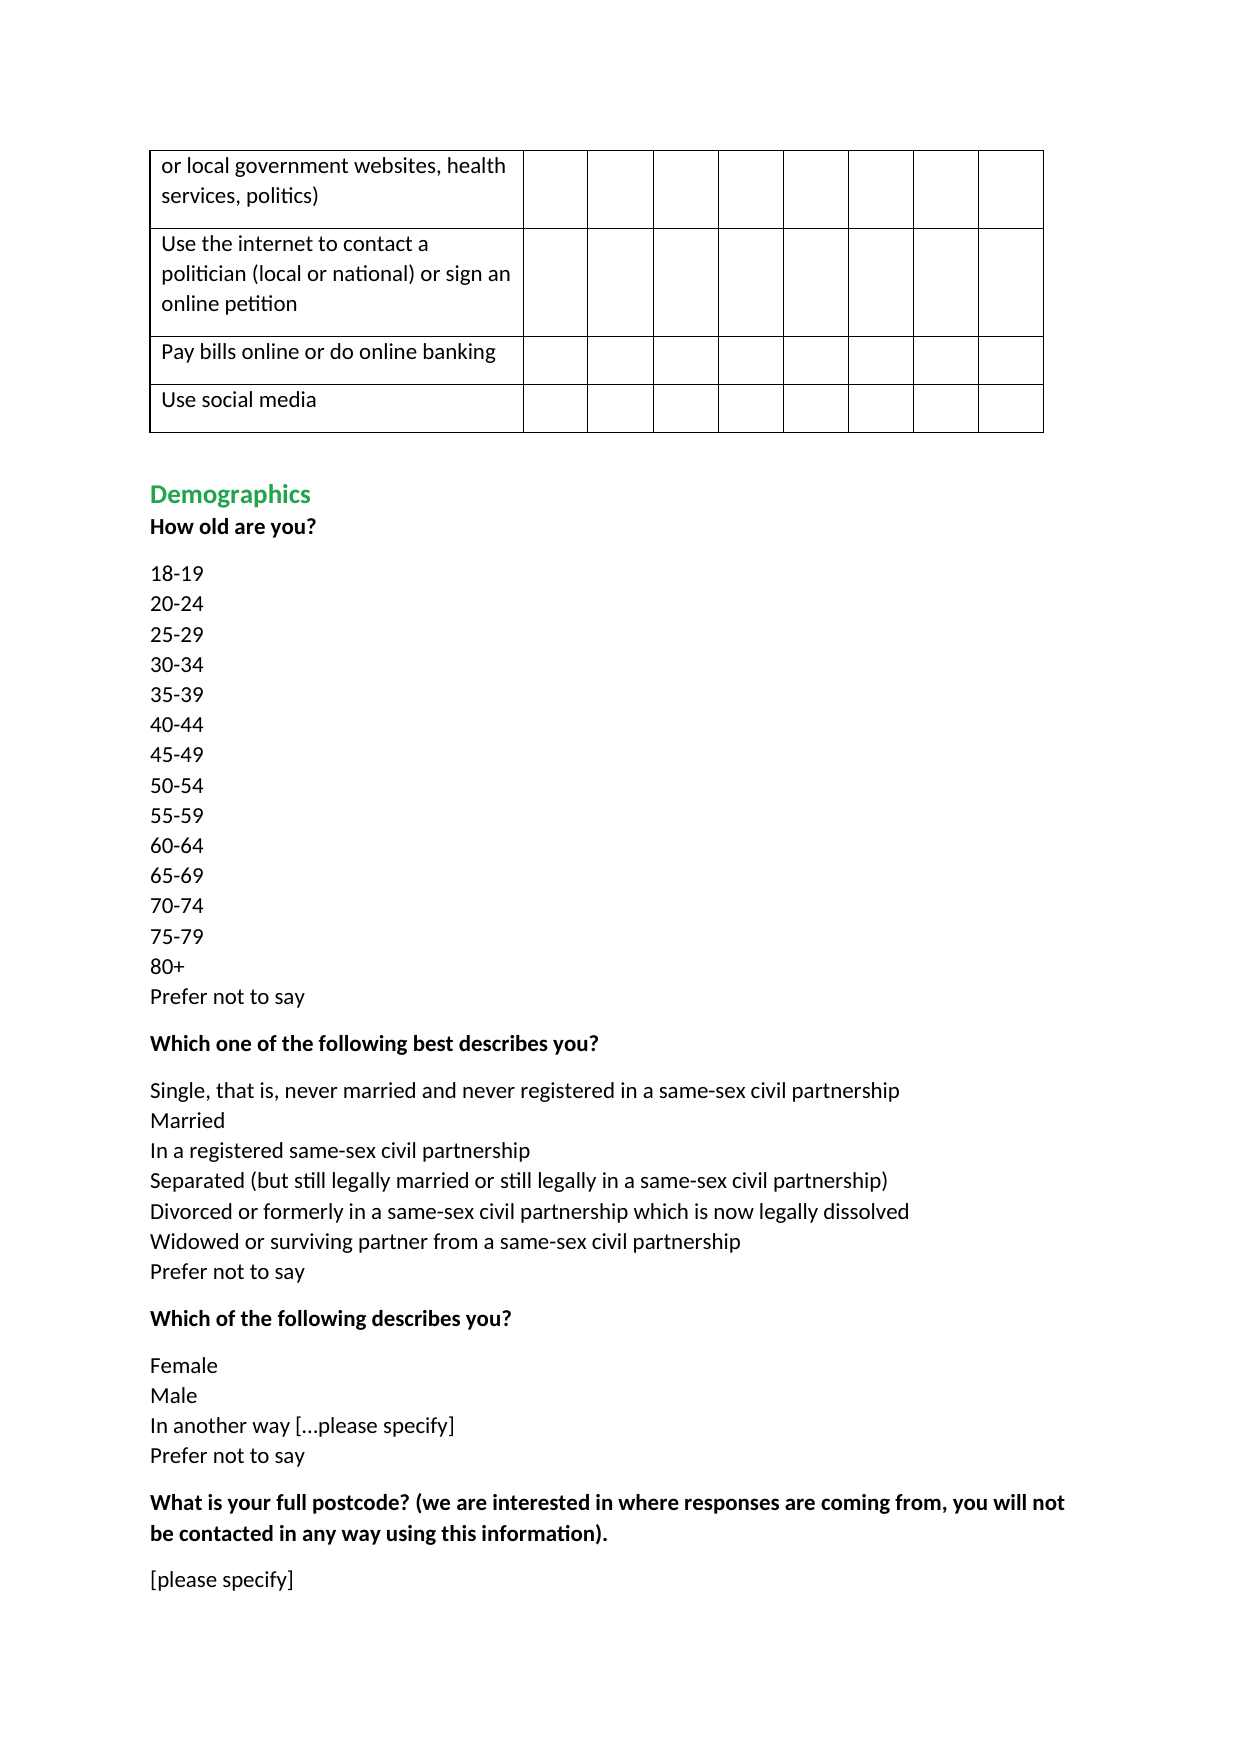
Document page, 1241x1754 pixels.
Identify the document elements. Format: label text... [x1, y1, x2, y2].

table_cell [784, 385, 848, 432]
table_cell [914, 385, 978, 432]
table_cell [719, 385, 783, 432]
table_cell [979, 385, 1043, 432]
text Single, that is, never married and never registered in a same-sex civil partnership Married In a registered same-sex civil partnership Separated (but still legally married or still legally in a same-sex civil partnership) Divorced or formerly in a same-sex civil partnership which is now legally dissolved Widowed or surviving partner from a same-sex civil partnership Prefer not to say [150, 1076, 1090, 1285]
table_cell [784, 151, 848, 228]
table_cell [588, 151, 653, 228]
text Female Male In another way […please specify] Prefer not to say [150, 1351, 1090, 1470]
table_cell [654, 385, 718, 432]
text [please specify] [150, 1566, 1090, 1594]
table_cell [719, 337, 783, 384]
table_cell [719, 229, 783, 336]
table_cell [979, 337, 1043, 384]
table_cell [588, 337, 653, 384]
text Which of the following describes you? [150, 1304, 1090, 1332]
table_cell [654, 151, 718, 228]
table_cell [784, 229, 848, 336]
table_cell [979, 151, 1043, 228]
table_cell [849, 151, 913, 228]
table_cell Use the internet to contact a politician (local or national) or sign an online petition [151, 229, 523, 336]
table_cell [719, 151, 783, 228]
table_cell [849, 229, 913, 336]
table_cell [849, 385, 913, 432]
text What is your full postcode? (we are interested in where responses are coming from, you will not be contacted in any way using this information). [150, 1488, 1090, 1547]
table_cell Pay bills online or do online banking [151, 337, 523, 384]
table_cell [784, 337, 848, 384]
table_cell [151, 151, 523, 228]
text How old are you? [150, 512, 1090, 541]
table_cell [588, 229, 653, 336]
table_cell [914, 337, 978, 384]
table_cell Use social media [151, 385, 523, 432]
table_cell [654, 337, 718, 384]
table_cell [524, 229, 587, 336]
table_cell [849, 337, 913, 384]
table_cell [914, 151, 978, 228]
table_cell [524, 337, 587, 384]
table_cell [524, 385, 587, 432]
table_cell [524, 151, 587, 228]
table_cell [588, 385, 653, 432]
subtitle Demographics [150, 477, 1090, 510]
text Which one of the following best describes you? [150, 1029, 1090, 1057]
table_cell [914, 229, 978, 336]
table_cell [979, 229, 1043, 336]
table_cell [654, 229, 718, 336]
text 18-19 20-24 25-29 30-34 35-39 40-44 45-49 50-54 55-59 60-64 65-69 70-74 75-79 80+ Prefer not to say [150, 559, 1090, 1010]
